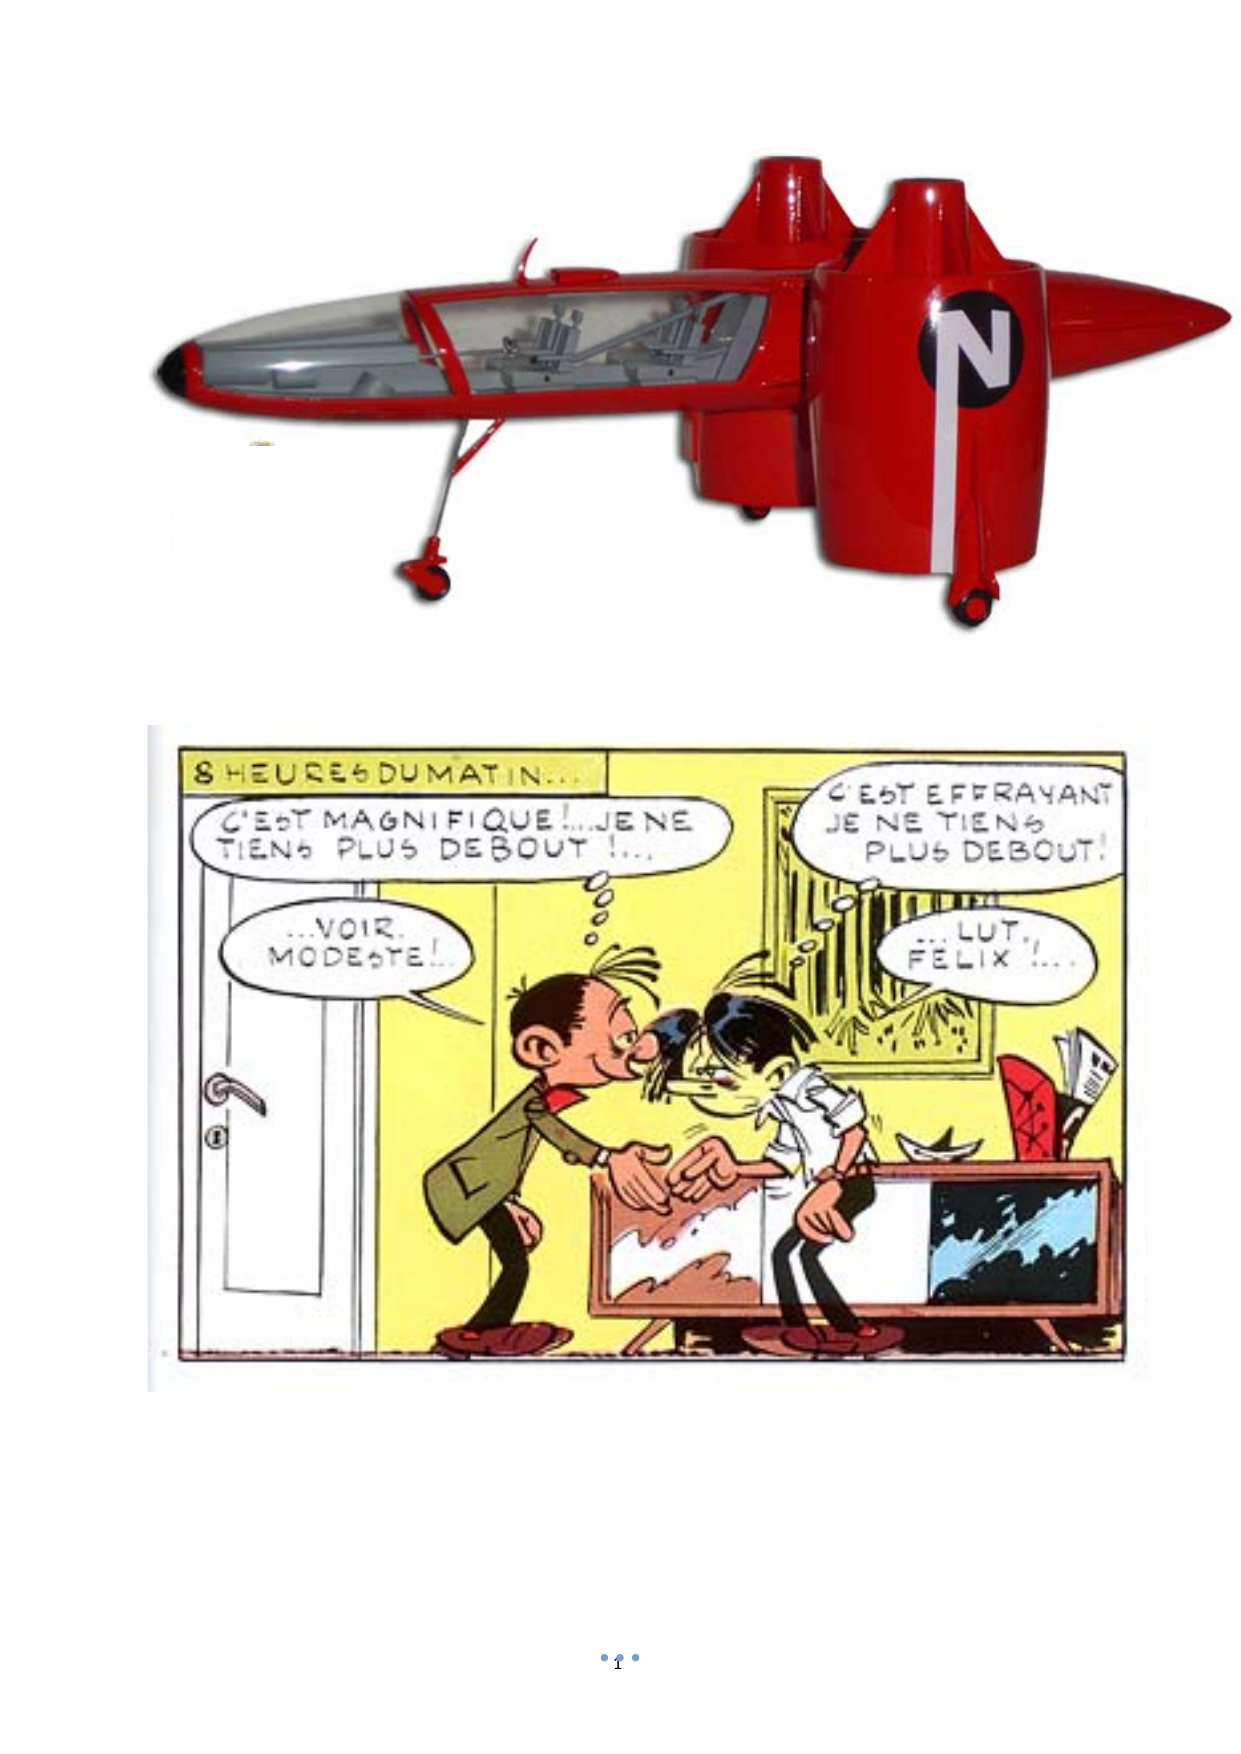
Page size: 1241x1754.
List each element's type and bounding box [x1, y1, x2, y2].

picture [147, 725, 1149, 1392]
picture [147, 147, 1241, 643]
